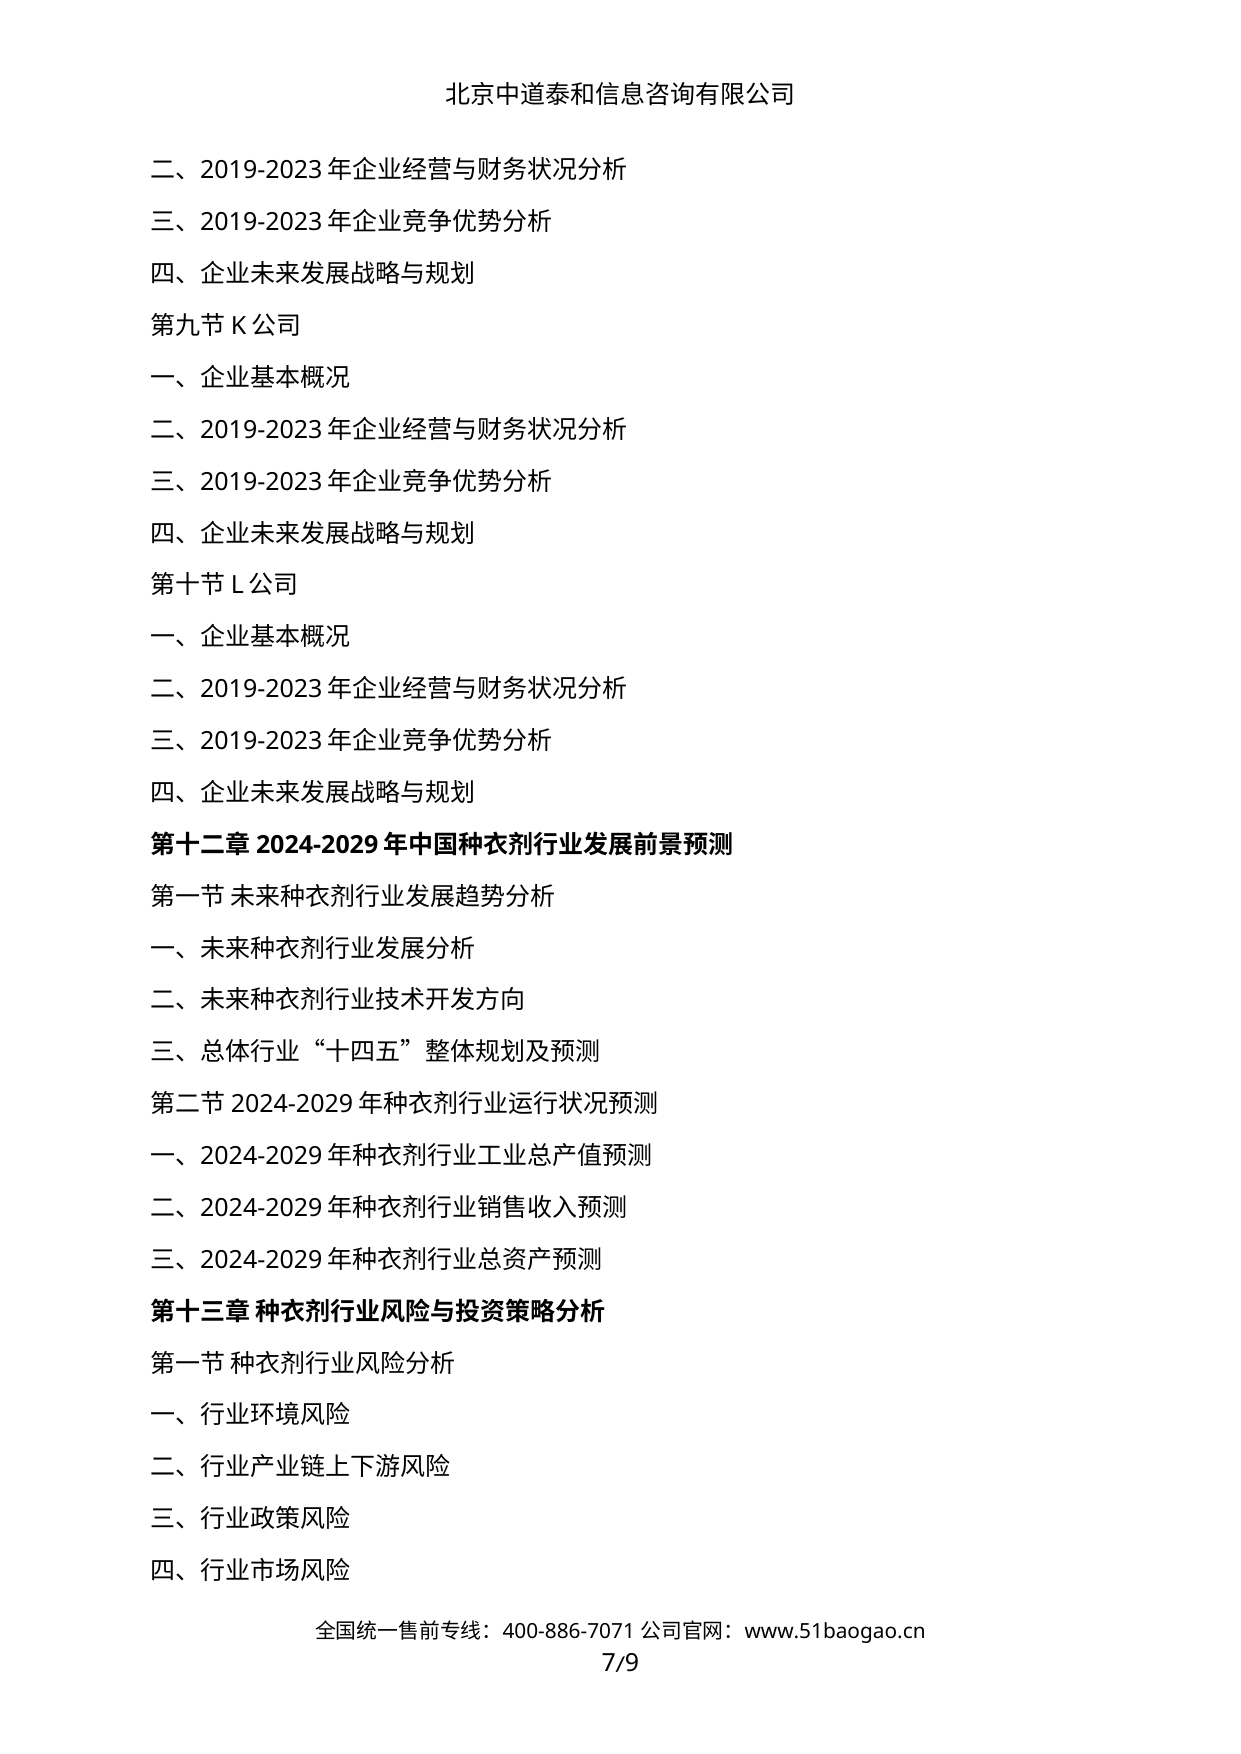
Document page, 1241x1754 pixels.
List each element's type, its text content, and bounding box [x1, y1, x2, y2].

text 一、行业环境风险 [150, 1395, 1090, 1431]
text 三、行业政策风险 [150, 1499, 1090, 1535]
text 二、行业产业链上下游风险 [150, 1447, 1090, 1483]
text 第十二章 2024-2029年中国种衣剂行业发展前景预测 [150, 824, 1090, 861]
text 三、总体行业“十四五”整体规划及预测 [150, 1032, 1090, 1068]
text 三、2019-2023年企业竞争优势分析 [150, 721, 1090, 757]
text 一、企业基本概况 [150, 617, 1090, 653]
text 第二节 2024-2029年种衣剂行业运行状况预测 [150, 1084, 1090, 1120]
text 二、2019-2023年企业经营与财务状况分析 [150, 669, 1090, 705]
text 第一节 未来种衣剂行业发展趋势分析 [150, 876, 1090, 912]
text 三、2024-2029年种衣剂行业总资产预测 [150, 1239, 1090, 1276]
text 四、企业未来发展战略与规划 [150, 772, 1090, 809]
text 一、企业基本概况 [150, 357, 1090, 394]
text 四、行业市场风险 [150, 1551, 1090, 1587]
text 三、2019-2023年企业竞争优势分析 [150, 202, 1090, 238]
text 二、未来种衣剂行业技术开发方向 [150, 980, 1090, 1016]
text 第十三章 种衣剂行业风险与投资策略分析 [150, 1291, 1090, 1327]
text 一、2024-2029年种衣剂行业工业总产值预测 [150, 1136, 1090, 1172]
text 第十节 L公司 [150, 565, 1090, 601]
text 二、2019-2023年企业经营与财务状况分析 [150, 150, 1090, 186]
text 三、2019-2023年企业竞争优势分析 [150, 461, 1090, 497]
text 一、未来种衣剂行业发展分析 [150, 928, 1090, 964]
text 二、2019-2023年企业经营与财务状况分析 [150, 409, 1090, 446]
text 第一节 种衣剂行业风险分析 [150, 1343, 1090, 1379]
text 二、2024-2029年种衣剂行业销售收入预测 [150, 1187, 1090, 1224]
text 四、企业未来发展战略与规划 [150, 513, 1090, 549]
text 四、企业未来发展战略与规划 [150, 254, 1090, 290]
text 第九节 K公司 [150, 306, 1090, 342]
